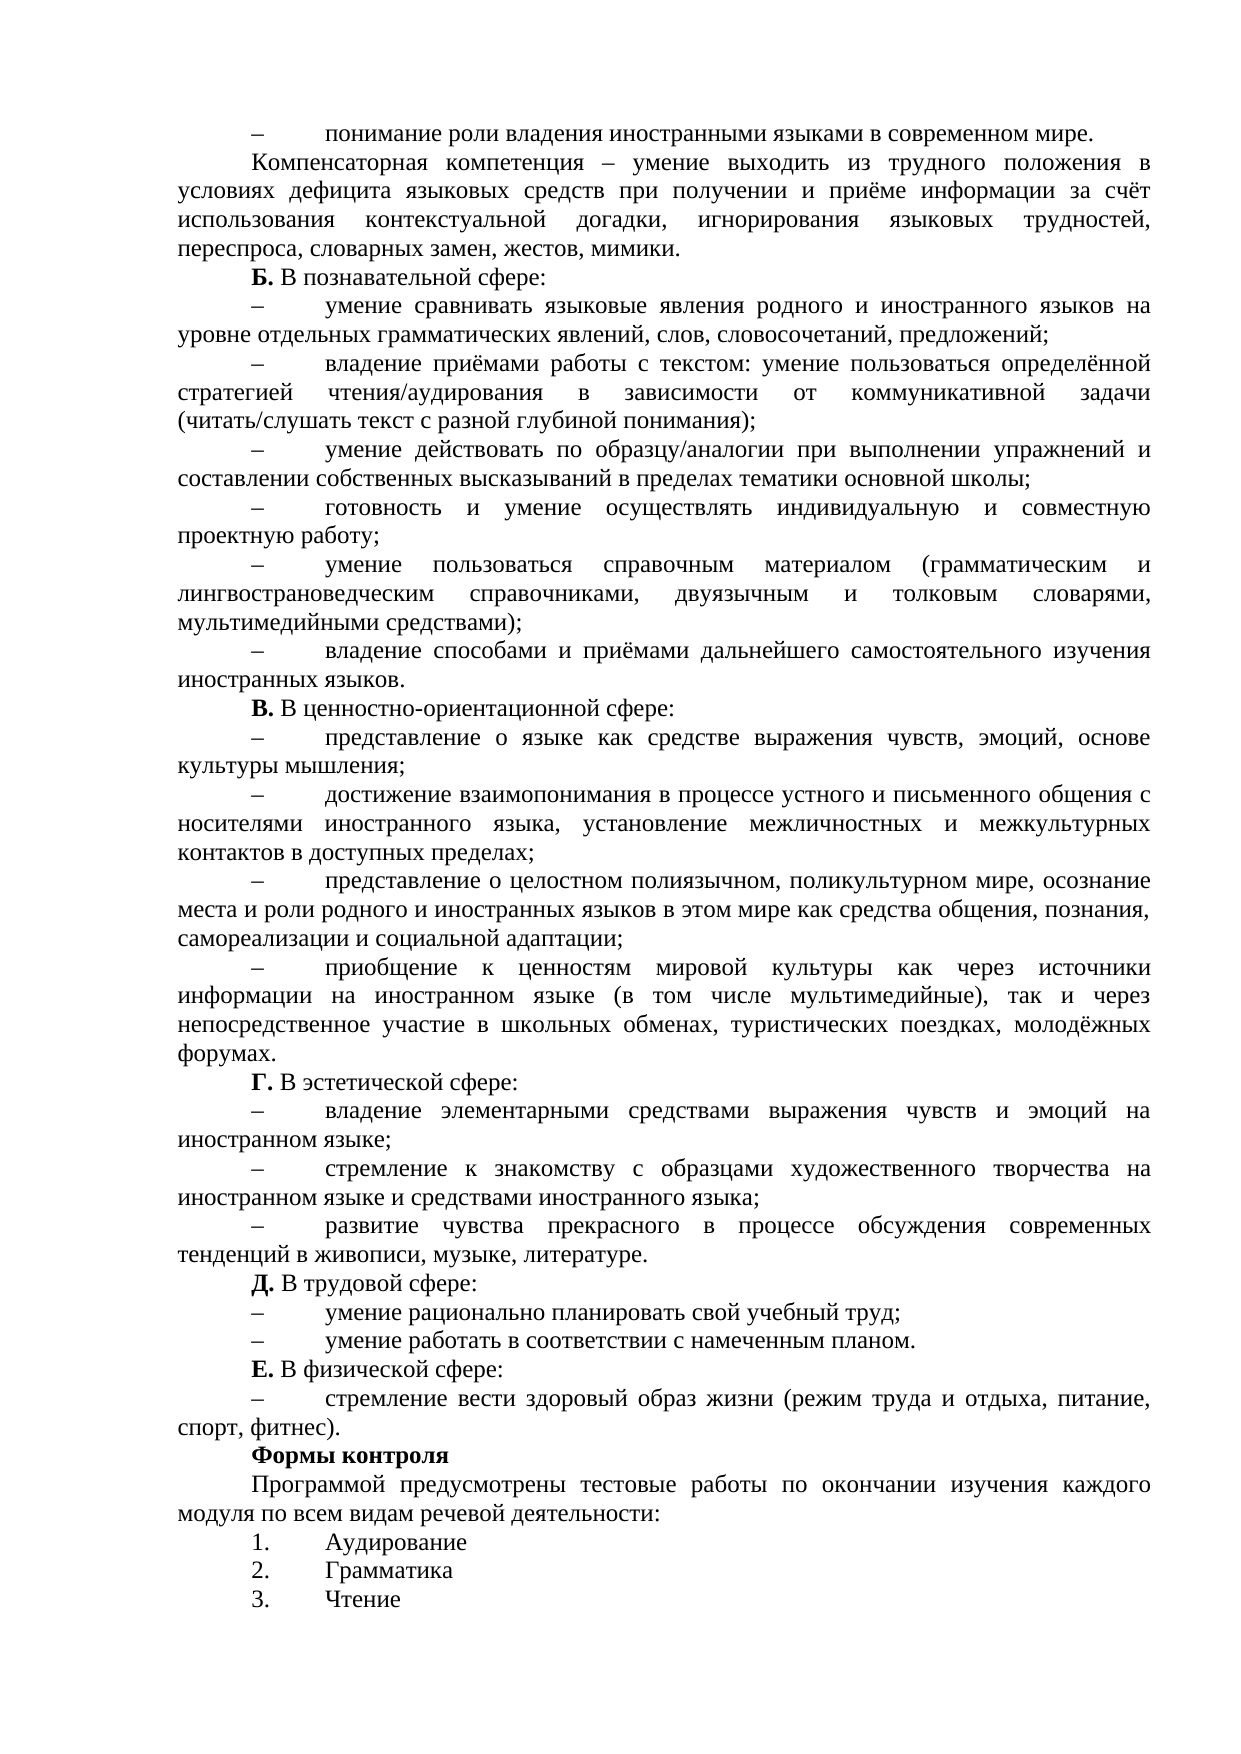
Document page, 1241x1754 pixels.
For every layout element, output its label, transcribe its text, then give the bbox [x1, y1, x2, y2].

text – владение элементарными средствами выражения чувств и эмоций на иностранном языке; [177, 1096, 1152, 1153]
text 3. Чтение [177, 1584, 1152, 1613]
text – стремление вести здоровый образ жизни (режим труда и отдыха, питание, спорт, фитнес). [177, 1383, 1152, 1441]
text – умение сравнивать языковые явления родного и иностранного языков на уровне отдельных грамматических явлений, слов, словосочетаний, предложений; [177, 291, 1152, 348]
text – развитие чувства прекрасного в процессе обсуждения современных тенденций в живописи, музыке, литературе. [177, 1211, 1152, 1268]
text – владение приёмами работы с текстом: умение пользоваться определённой стратегией чтения/аудирования в зависимости от коммуникативной задачи (читать/слушать текст с разной глубиной понимания); [177, 348, 1152, 434]
text – умение работать в соответствии с намеченным планом. [177, 1326, 1152, 1354]
text – стремление к знакомству с образцами художественного творчества на иностранном языке и средствами иностранного языка; [177, 1153, 1152, 1211]
text 1. Аудирование [177, 1527, 1152, 1556]
text – понимание роли владения иностранными языками в современном мире. [177, 118, 1152, 147]
text Компенсаторная компетенция – умение выходить из трудного положения в условиях дефицита языковых средств при получении и приёме информации за счёт использования контекстуальной догадки, игнорирования языковых трудностей, переспроса, словарных замен, жестов, мимики. [177, 147, 1152, 262]
text Б. В познавательной сфере: [177, 262, 1152, 291]
text 2. Грамматика [177, 1556, 1152, 1584]
text – представление о языке как средстве выражения чувств, эмоций, основе культуры мышления; [177, 722, 1152, 779]
text Формы контроля [177, 1441, 1152, 1469]
text Е. В физической сфере: [177, 1354, 1152, 1383]
text Г. В эстетической сфере: [177, 1067, 1152, 1096]
text – умение пользоваться справочным материалом (грамматическим и лингвострановедческим справочниками, двуязычным и толковым словарями, мультимедийными средствами); [177, 549, 1152, 636]
text – умение действовать по образцу/аналогии при выполнении упражнений и составлении собственных высказываний в пределах тематики основной школы; [177, 434, 1152, 492]
text – умение рационально планировать свой учебный труд; [177, 1297, 1152, 1326]
text – приобщение к ценностям мировой культуры как через источники информации на иностранном языке (в том числе мультимедийные), так и через непосредственное участие в школьных обменах, туристических поездках, молодёжных форумах. [177, 952, 1152, 1067]
text Д. В трудовой сфере: [177, 1268, 1152, 1297]
text – достижение взаимопонимания в процессе устного и письменного общения с носителями иностранного языка, установление межличностных и межкультурных контактов в доступных пределах; [177, 779, 1152, 866]
text – владение способами и приёмами дальнейшего самостоятельного изучения иностранных языков. [177, 636, 1152, 693]
text Программой предусмотрены тестовые работы по окончании изучения каждого модуля по всем видам речевой деятельности: [177, 1469, 1152, 1527]
text В. В ценностно-ориентационной сфере: [177, 693, 1152, 722]
text – представление о целостном полиязычном, поликультурном мире, осознание места и роли родного и иностранных языков в этом мире как средства общения, познания, самореализации и социальной адаптации; [177, 866, 1152, 952]
text – готовность и умение осуществлять индивидуальную и совместную проектную работу; [177, 492, 1152, 549]
